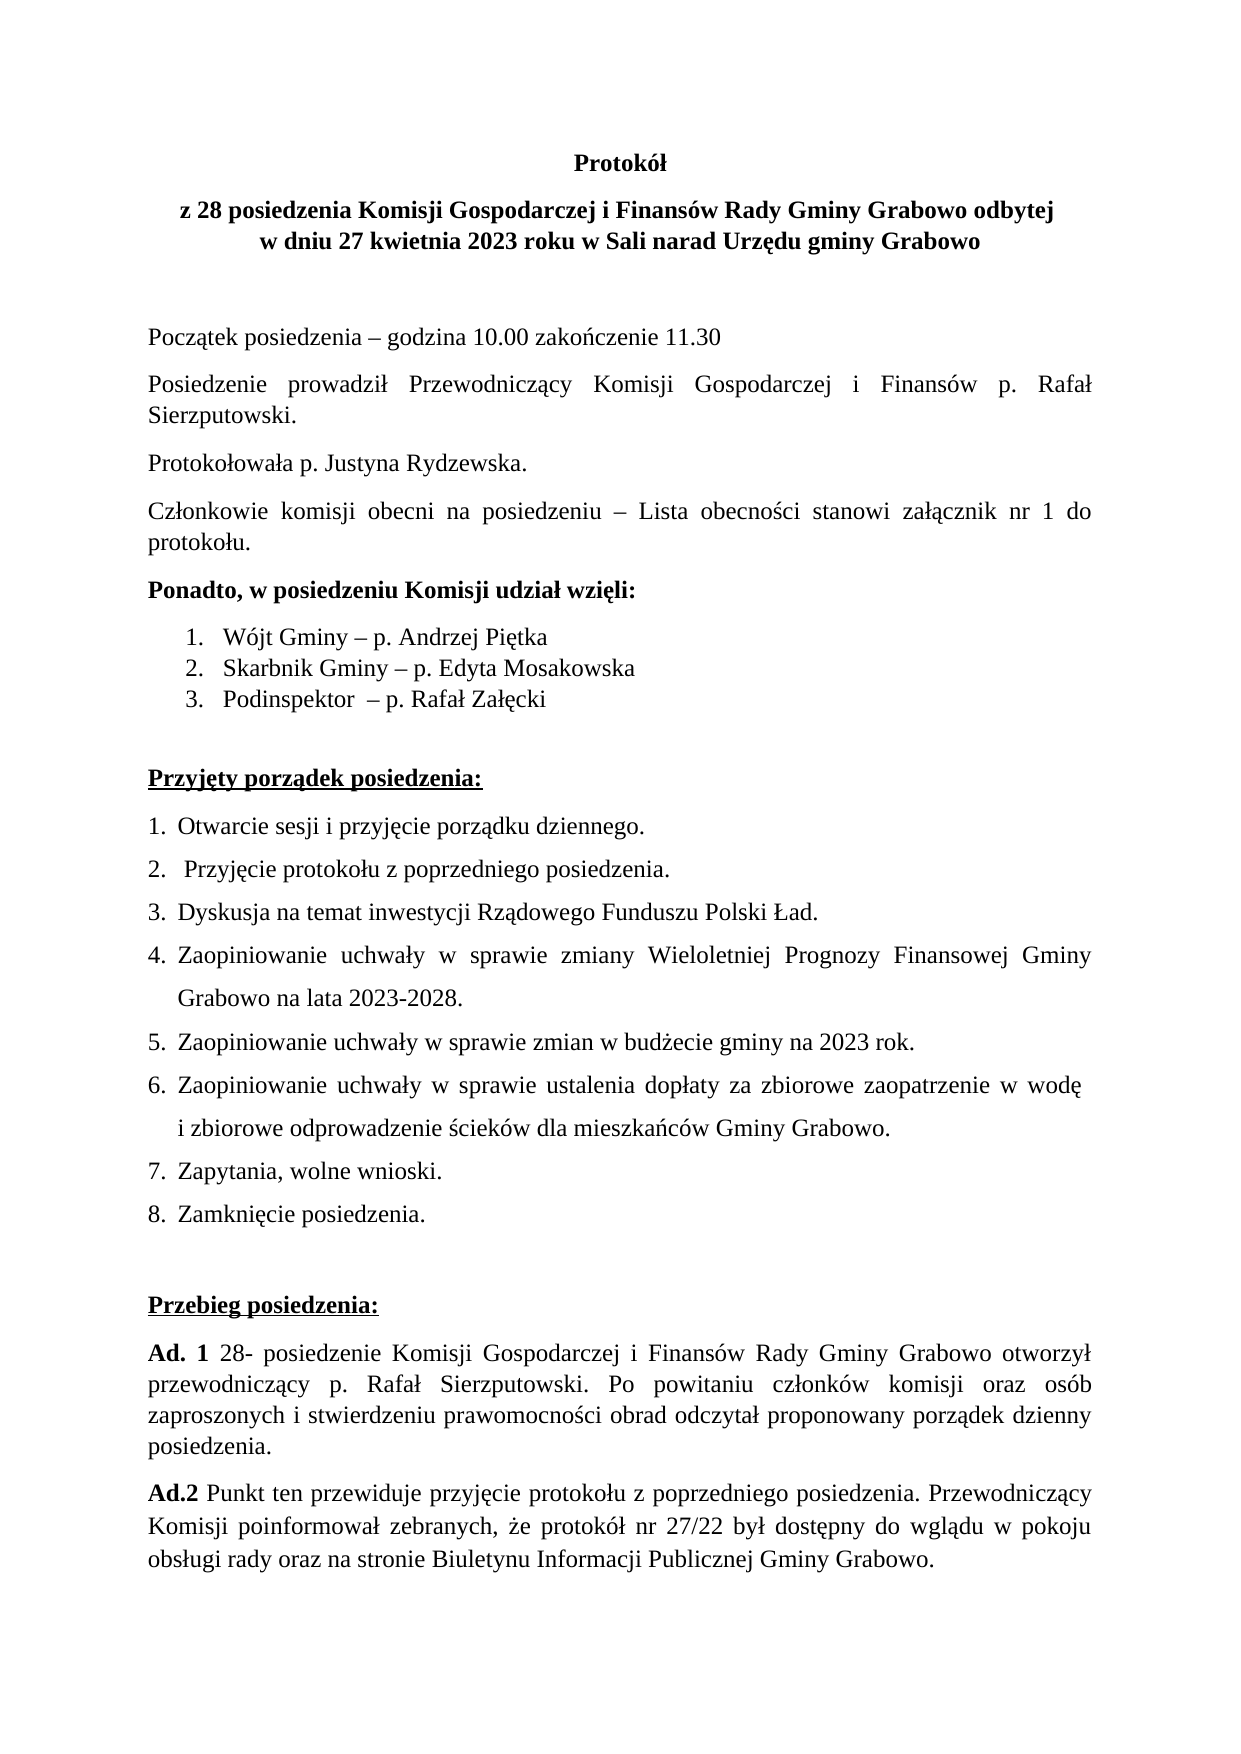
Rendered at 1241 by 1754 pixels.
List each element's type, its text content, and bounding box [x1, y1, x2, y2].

text Protokół [148, 148, 1093, 176]
list Przyjęcie protokołu z poprzedniego posiedzenia. [148, 854, 1093, 883]
list Podinspektor – p. Rafał Załęcki [185, 684, 1093, 713]
list Wójt Gminy – p. Andrzej Piętka [185, 622, 1093, 651]
text Członkowie komisji obecni na posiedzeniu – Lista obecności stanowi załącznik nr 1 do protokołu. [148, 496, 1093, 556]
text Przebieg posiedzenia: [148, 1290, 1093, 1319]
list Zaopiniowanie uchwały w sprawie zmiany Wieloletniej Prognozy Finansowej Gminy Grabowo na lata 2023-2028. [148, 940, 1093, 1012]
list Zapytania, wolne wnioski. [148, 1156, 1093, 1185]
text Ad.2 Punkt ten przewiduje przyjęcie protokołu z poprzedniego posiedzenia. Przewodniczący Komisji poinformował zebranych, że protokół nr 27/22 był dostępny do wglądu w pokoju obsługi rady oraz na stronie Biuletynu Informacji Publicznej Gminy Grabowo. [148, 1478, 1093, 1573]
list Dyskusja na temat inwestycji Rządowego Funduszu Polski Ład. [148, 897, 1093, 926]
text Posiedzenie prowadził Przewodniczący Komisji Gospodarczej i Finansów p. Rafał Sierzputowski. [148, 369, 1093, 429]
text Ad. 1 28- posiedzenie Komisji Gospodarczej i Finansów Rady Gminy Grabowo otworzył przewodniczący p. Rafał Sierzputowski. Po powitaniu członków komisji oraz osób zaproszonych i stwierdzeniu prawomocności obrad odczytał proponowany porządek dzienny posiedzenia. [148, 1338, 1093, 1459]
text Przyjęty porządek posiedzenia: [148, 763, 1093, 792]
list Zaopiniowanie uchwały w sprawie zmian w budżecie gminy na 2023 rok. [148, 1027, 1093, 1055]
text Początek posiedzenia – godzina 10.00 zakończenie 11.30 [148, 322, 1093, 351]
list Zaopiniowanie uchwały w sprawie ustalenia dopłaty za zbiorowe zaopatrzenie w wodę i zbiorowe odprowadzenie ścieków dla mieszkańców Gminy Grabowo. [148, 1070, 1093, 1142]
text Ponadto, w posiedzeniu Komisji udział wzięli: [148, 575, 1093, 603]
list Skarbnik Gminy – p. Edyta Mosakowska [185, 653, 1093, 682]
text Protokołowała p. Justyna Rydzewska. [148, 448, 1093, 477]
text z 28 posiedzenia Komisji Gospodarczej i Finansów Rady Gminy Grabowo odbytej w dniu 27 kwietnia 2023 roku w Sali narad Urzędu gminy Grabowo [148, 195, 1093, 255]
list Zamknięcie posiedzenia. [148, 1199, 1093, 1228]
list Otwarcie sesji i przyjęcie porządku dziennego. [148, 811, 1093, 840]
